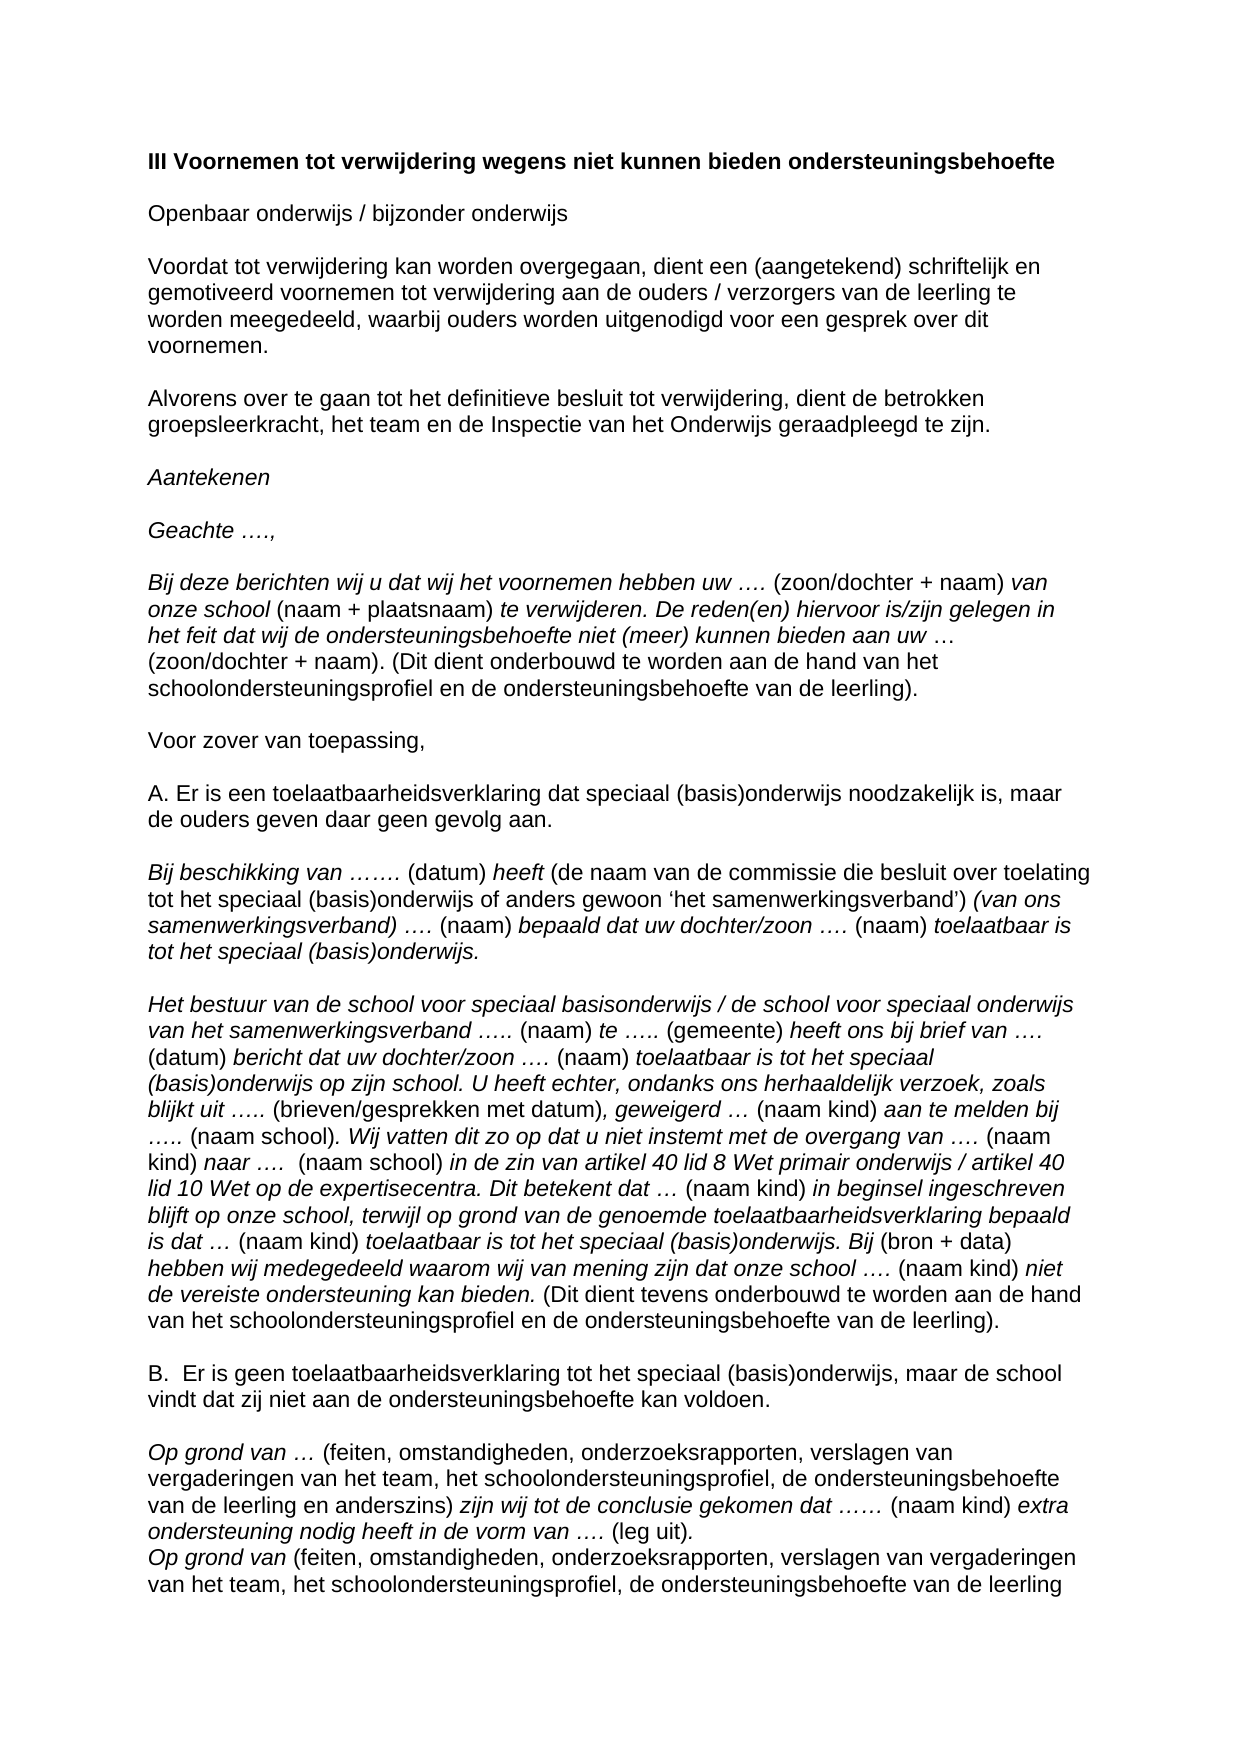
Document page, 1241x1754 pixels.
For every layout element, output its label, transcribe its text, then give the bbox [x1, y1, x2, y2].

text Bij deze berichten wij u dat wij het voornemen hebben uw …. (zoon/dochter + naam) van onze school (naam + plaatsnaam) te verwijderen. De reden(en) hiervoor is/zijn gelegen in het feit dat wij de ondersteuningsbehoefte niet (meer) kunnen bieden aan uw … (zoon/dochter + naam). (Dit dient onderbouwd te worden aan de hand van het schoolondersteuningsprofiel en de ondersteuningsbehoefte van de leerling). Voor zover van toepassing, A. Er is een toelaatbaarheidsverklaring dat speciaal (basis)onderwijs noodzakelijk is, maar de ouders geven daar geen gevolg aan. [148, 569, 1093, 833]
text Geachte …., [148, 517, 1093, 543]
text Openbaar onderwijs / bijzonder onderwijs [148, 200, 1093, 227]
text Het bestuur van de school voor speciaal basisonderwijs / de school voor speciaal onderwijs van het samenwerkingsverband ….. (naam) te ….. (gemeente) heeft ons bij brief van …. (datum) bericht dat uw dochter/zoon …. (naam) toelaatbaar is tot het speciaal (basis)onderwijs op zijn school. U heeft echter, ondanks ons herhaaldelijk verzoek, zoals blijkt uit ….. (brieven/gesprekken met datum), geweigerd … (naam kind) aan te melden bij ….. (naam school). Wij vatten dit zo op dat u niet instemt met de overgang van …. (naam kind) naar …. (naam school) in de zin van artikel 40 lid 8 Wet primair onderwijs / artikel 40 lid 10 Wet op de expertisecentra. Dit betekent dat … (naam kind) in beginsel ingeschreven blijft op onze school, terwijl op grond van de genoemde toelaatbaarheidsverklaring bepaald is dat … (naam kind) toelaatbaar is tot het speciaal (basis)onderwijs. Bij (bron + data) hebben wij medegedeeld waarom wij van mening zijn dat onze school …. (naam kind) niet de vereiste ondersteuning kan bieden. (Dit dient tevens onderbouwd te worden aan de hand van het schoolondersteuningsprofiel en de ondersteuningsbehoefte van de leerling). [148, 991, 1093, 1333]
text Bij beschikking van ……. (datum) heeft (de naam van de commissie die besluit over toelating tot het speciaal (basis)onderwijs of anders gewoon ‘het samenwerkingsverband’) (van ons samenwerkingsverband) …. (naam) bepaald dat uw dochter/zoon …. (naam) toelaatbaar is tot het speciaal (basis)onderwijs. [148, 859, 1093, 964]
text Aantekenen [148, 464, 1093, 490]
text Voordat tot verwijdering kan worden overgegaan, dient een (aangetekend) schriftelijk en gemotiveerd voornemen tot verwijdering aan de ouders / verzorgers van de leerling te worden meegedeeld, waarbij ouders worden uitgenodigd voor een gesprek over dit voornemen. [148, 253, 1093, 358]
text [148, 1544, 1093, 1597]
text Op grond van … (feiten, omstandigheden, onderzoeksrapporten, verslagen van vergaderingen van het team, het schoolondersteuningsprofiel, de ondersteuningsbehoefte van de leerling en anderszins) zijn wij tot de conclusie gekomen dat …… (naam kind) extra ondersteuning nodig heeft in de vorm van …. (leg uit). [148, 1439, 1093, 1544]
text B. Er is geen toelaatbaarheidsverklaring tot het speciaal (basis)onderwijs, maar de school vindt dat zij niet aan de ondersteuningsbehoefte kan voldoen. [148, 1360, 1093, 1413]
text III Voornemen tot verwijdering wegens niet kunnen bieden ondersteuningsbehoefte [148, 148, 1093, 174]
text Alvorens over te gaan tot het definitieve besluit tot verwijdering, dient de betrokken groepsleerkracht, het team en de Inspectie van het Onderwijs geraadpleegd te zijn. [148, 385, 1093, 437]
